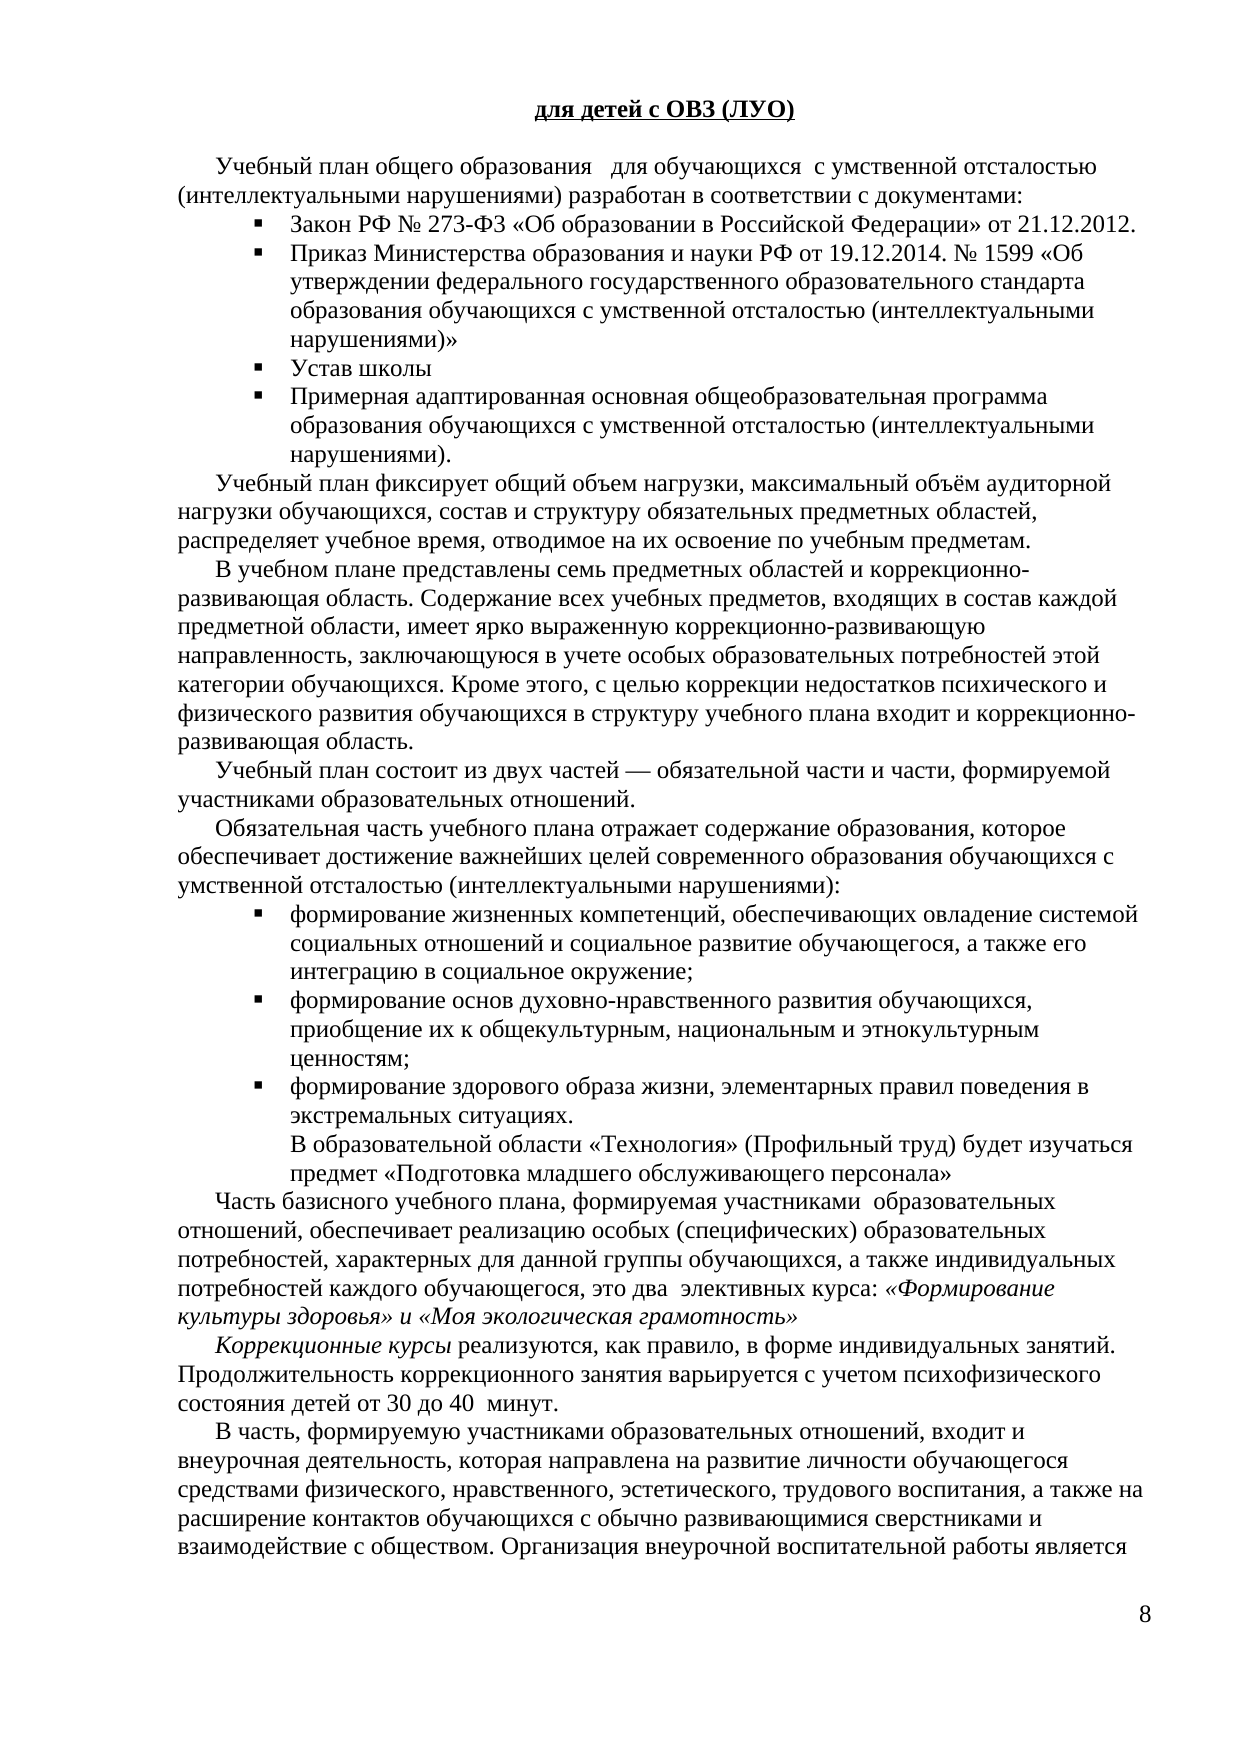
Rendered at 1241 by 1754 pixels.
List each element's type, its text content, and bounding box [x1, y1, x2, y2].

list формирование жизненных компетенций, обеспечивающих овладение системой социальных отношений и социальное развитие обучающегося, а также его интеграцию в социальное окружение; [252, 899, 1152, 985]
text Учебный план состоит из двух частей — обязательной части и части, формируемой участниками образовательных отношений. [177, 755, 1152, 813]
text Обязательная часть учебного плана отражает содержание образования, которое обеспечивает достижение важнейших целей современного образования обучающихся с умственной отсталостью (интеллектуальными нарушениями): [177, 813, 1152, 899]
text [177, 1416, 1152, 1560]
text Учебный план общего образования для обучающихся с умственной отсталостью (интеллектуальными нарушениями) разработан в соответствии с документами: [177, 151, 1152, 209]
list формирование здорового образа жизни, элементарных правил поведения в экстремальных ситуациях. [252, 1071, 1152, 1129]
text Учебный план фиксирует общий объем нагрузки, максимальный объём аудиторной нагрузки обучающихся, состав и структуру обязательных предметных областей, распределяет учебное время, отводимое на их освоение по учебным предметам. [177, 468, 1152, 554]
text В учебном плане представлены семь предметных областей и коррекционно-развивающая область. Содержание всех учебных предметов, входящих в состав каждой предметной области, имеет ярко выраженную коррекционно-развивающую направленность, заключающуюся в учете особых образовательных потребностей этой категории обучающихся. Кроме этого, с целью коррекции недостатков психического и физического развития обучающихся в структуру учебного плана входит и коррекционно-развивающая область. [177, 554, 1152, 755]
list Приказ Министерства образования и науки РФ от 19.12.2014. № 1599 «Об утверждении федерального государственного образовательного стандарта образования обучающихся с умственной отсталостью (интеллектуальными нарушениями)» [252, 238, 1152, 353]
text для детей с ОВЗ (ЛУО) [177, 94, 1152, 123]
list формирование основ духовно-нравственного развития обучающихся, приобщение их к общекультурным, национальным и этнокультурным ценностям; [252, 985, 1152, 1071]
list Закон РФ № 273-Ф3 «Об образовании в Российской Федерации» от 21.12.2012. [252, 209, 1152, 238]
text Часть базисного учебного плана, формируемая участниками образовательных отношений, обеспечивает реализацию особых (специфических) образовательных потребностей, характерных для данной группы обучающихся, а также индивидуальных потребностей каждого обучающегося, это два элективных курса: «Формирование культуры здоровья» и «Моя экологическая грамотность» [177, 1186, 1152, 1330]
list Устав школы [252, 353, 1152, 381]
list Примерная адаптированная основная общеобразовательная программа образования обучающихся с умственной отсталостью (интеллектуальными нарушениями). [252, 381, 1152, 468]
text В образовательной области «Технология» (Профильный труд) будет изучаться предмет «Подготовка младшего обслуживающего персонала» [290, 1129, 1152, 1186]
text Коррекционные курсы реализуются, как правило, в форме индивидуальных занятий. Продолжительность коррекционного занятия варьируется с учетом психофизического состояния детей от 30 до 40 минут. [177, 1330, 1152, 1416]
